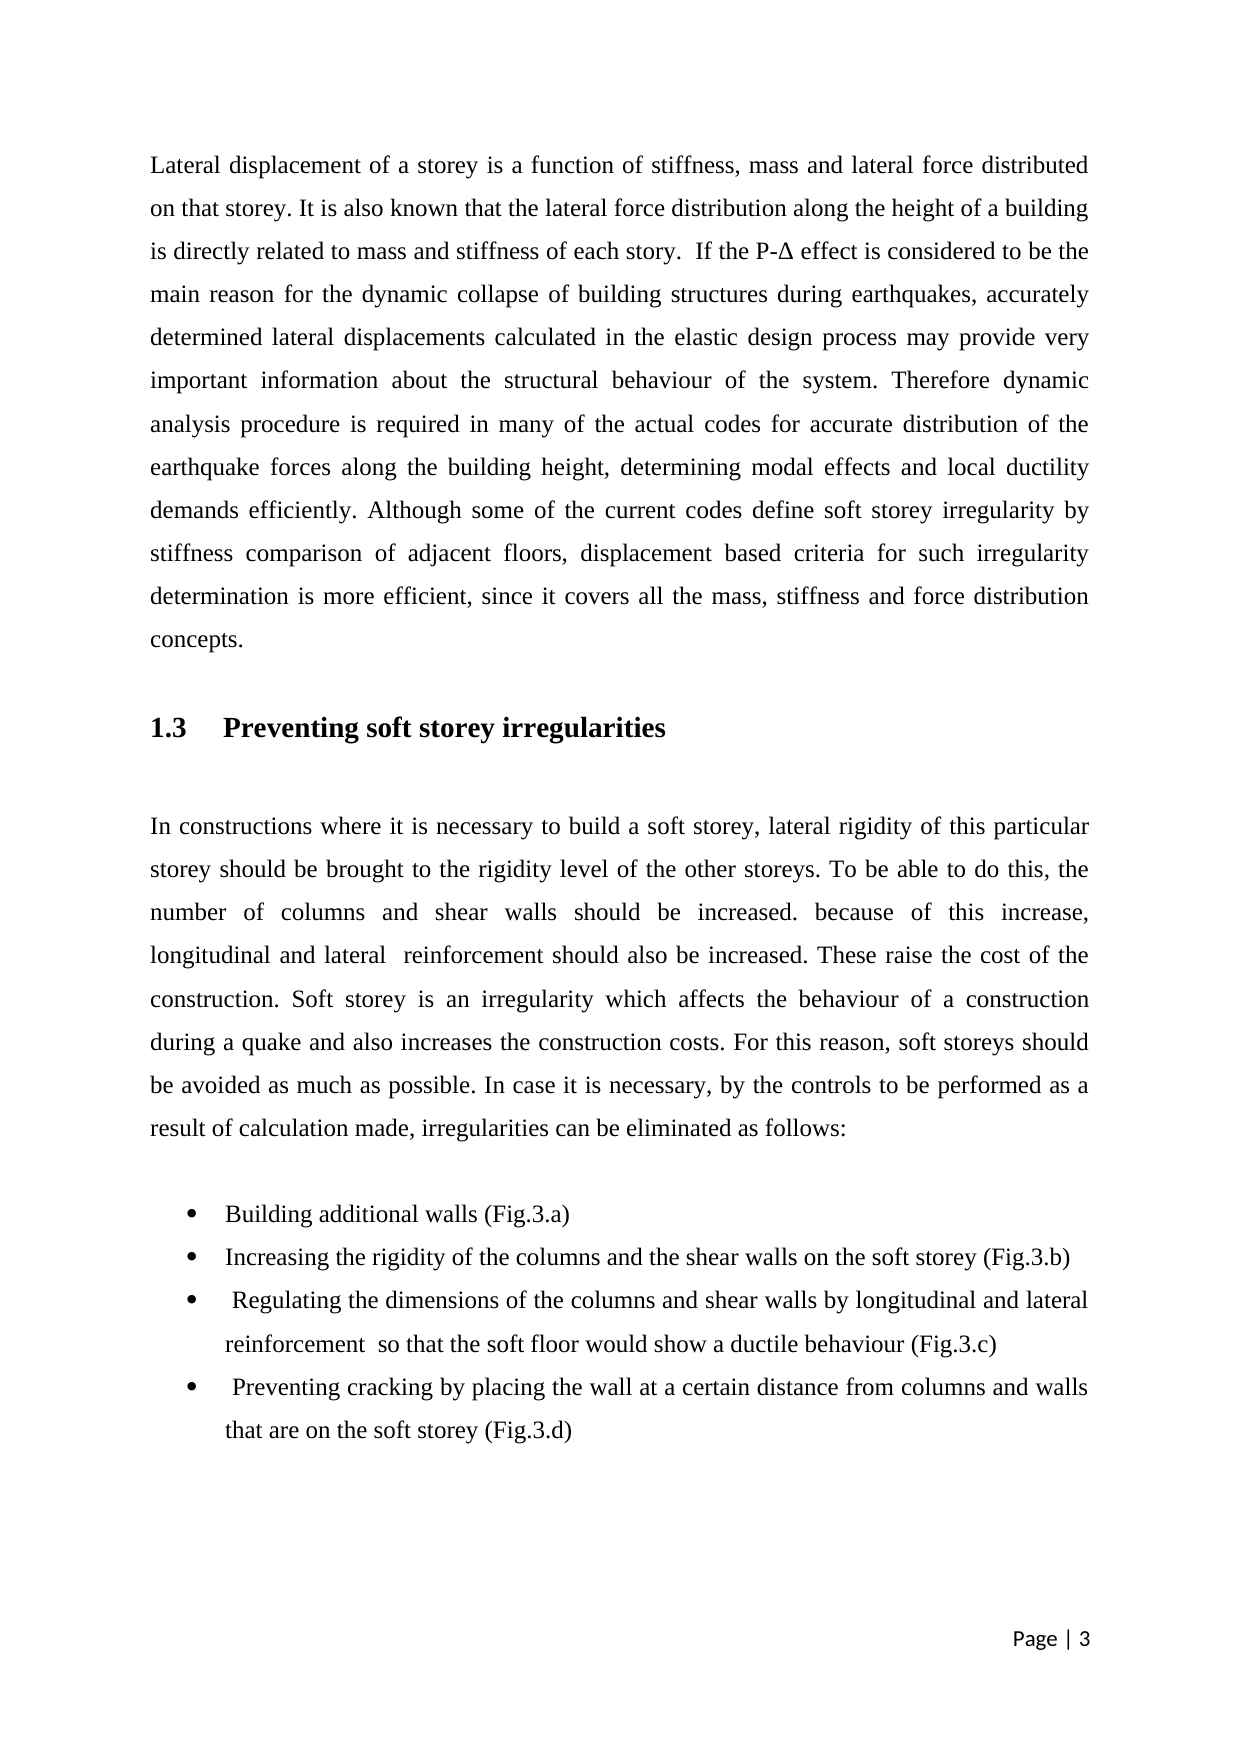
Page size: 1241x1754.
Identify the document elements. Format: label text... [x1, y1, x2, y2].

list Preventing cracking by placing the wall at a certain distance from columns and walls that are on the soft storey (Fig.3.d) [187, 1372, 1090, 1444]
list Increasing the rigidity of the columns and the shear walls on the soft storey (Fig.3.b) [187, 1242, 1090, 1271]
text Lateral displacement of a storey is a function of stiffness, mass and lateral force distributed on that storey. It is also known that the lateral force distribution along the height of a building is directly related to mass and stiffness of each story. If the P-Δ effect is considered to be the main reason for the dynamic collapse of building structures during earthquakes, accurately determined lateral displacements calculated in the elastic design process may provide very important information about the structural behaviour of the system. Therefore dynamic analysis procedure is required in many of the actual codes for accurate distribution of the earthquake forces along the building height, determining modal effects and local ductility demands efficiently. Although some of the current codes define soft storey irregularity by stiffness comparison of adjacent floors, displacement based criteria for such irregularity determination is more efficient, since it covers all the mass, stiffness and force distribution concepts. [150, 150, 1090, 653]
text 1.3 Preventing soft storey irregularities [150, 711, 1090, 744]
text In constructions where it is necessary to build a soft storey, lateral rigidity of this particular storey should be brought to the rigidity level of the other storeys. To be able to do this, the number of columns and shear walls should be increased. because of this increase, longitudinal and lateral reinforcement should also be increased. These raise the cost of the construction. Soft storey is an irregularity which affects the behaviour of a construction during a quake and also increases the construction costs. For this reason, soft storeys should be avoided as much as possible. In case it is necessary, by the controls to be performed as a result of calculation made, irregularities can be eliminated as follows: [150, 811, 1090, 1142]
list Regulating the dimensions of the columns and shear walls by longitudinal and lateral reinforcement so that the soft floor would show a ductile behaviour (Fig.3.c) [187, 1286, 1090, 1357]
list Building additional walls (Fig.3.a) [187, 1199, 1090, 1228]
